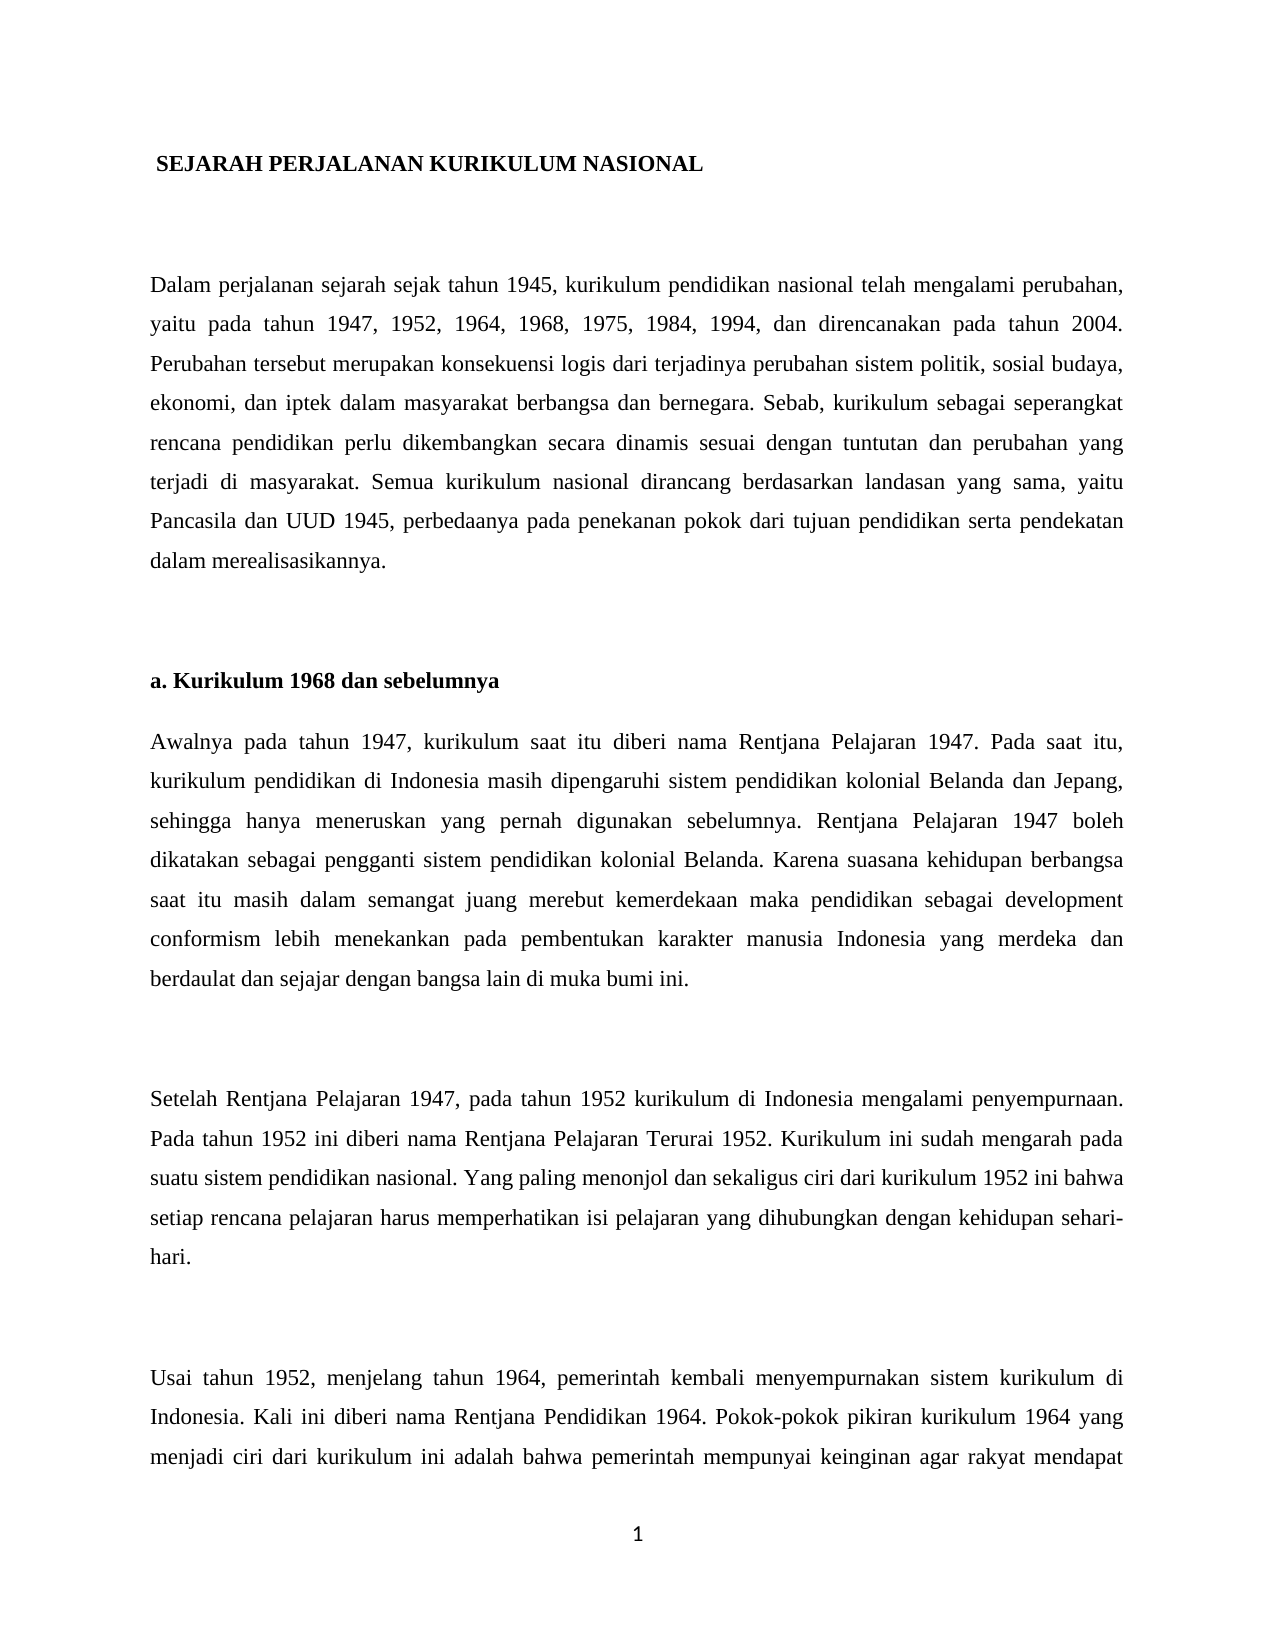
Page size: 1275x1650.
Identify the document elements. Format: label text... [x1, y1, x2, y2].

text Dalam perjalanan sejarah sejak tahun 1945, kurikulum pendidikan nasional telah mengalami perubahan, yaitu pada tahun 1947, 1952, 1964, 1968, 1975, 1984, 1994, dan direncanakan pada tahun 2004. Perubahan tersebut merupakan konsekuensi logis dari terjadinya perubahan sistem politik, sosial budaya, ekonomi, dan iptek dalam masyarakat berbangsa dan bernegara. Sebab, kurikulum sebagai seperangkat rencana pendidikan perlu dikembangkan secara dinamis sesuai dengan tuntutan dan perubahan yang terjadi di masyarakat. Semua kurikulum nasional dirancang berdasarkan landasan yang sama, yaitu Pancasila dan UUD 1945, perbedaanya pada penekanan pokok dari tujuan pendidikan serta pendekatan dalam merealisasikannya. [150, 271, 1125, 573]
text SEJARAH PERJALANAN KURIKULUM NASIONAL [150, 150, 1125, 176]
text Setelah Rentjana Pelajaran 1947, pada tahun 1952 kurikulum di Indonesia mengalami penyempurnaan. Pada tahun 1952 ini diberi nama Rentjana Pelajaran Terurai 1952. Kurikulum ini sudah mengarah pada suatu sistem pendidikan nasional. Yang paling menonjol dan sekaligus ciri dari kurikulum 1952 ini bahwa setiap rencana pelajaran harus memperhatikan isi pelajaran yang dihubungkan dengan kehidupan sehari-hari. [150, 1085, 1125, 1270]
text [150, 1364, 1125, 1469]
text Awalnya pada tahun 1947, kurikulum saat itu diberi nama Rentjana Pelajaran 1947. Pada saat itu, kurikulum pendidikan di Indonesia masih dipengaruhi sistem pendidikan kolonial Belanda dan Jepang, sehingga hanya meneruskan yang pernah digunakan sebelumnya. Rentjana Pelajaran 1947 boleh dikatakan sebagai pengganti sistem pendidikan kolonial Belanda. Karena suasana kehidupan berbangsa saat itu masih dalam semangat juang merebut kemerdekaan maka pendidikan sebagai development conformism lebih menekankan pada pembentukan karakter manusia Indonesia yang merdeka dan berdaulat dan sejajar dengan bangsa lain di muka bumi ini. [150, 728, 1125, 991]
text a. Kurikulum 1968 dan sebelumnya [150, 668, 1125, 694]
